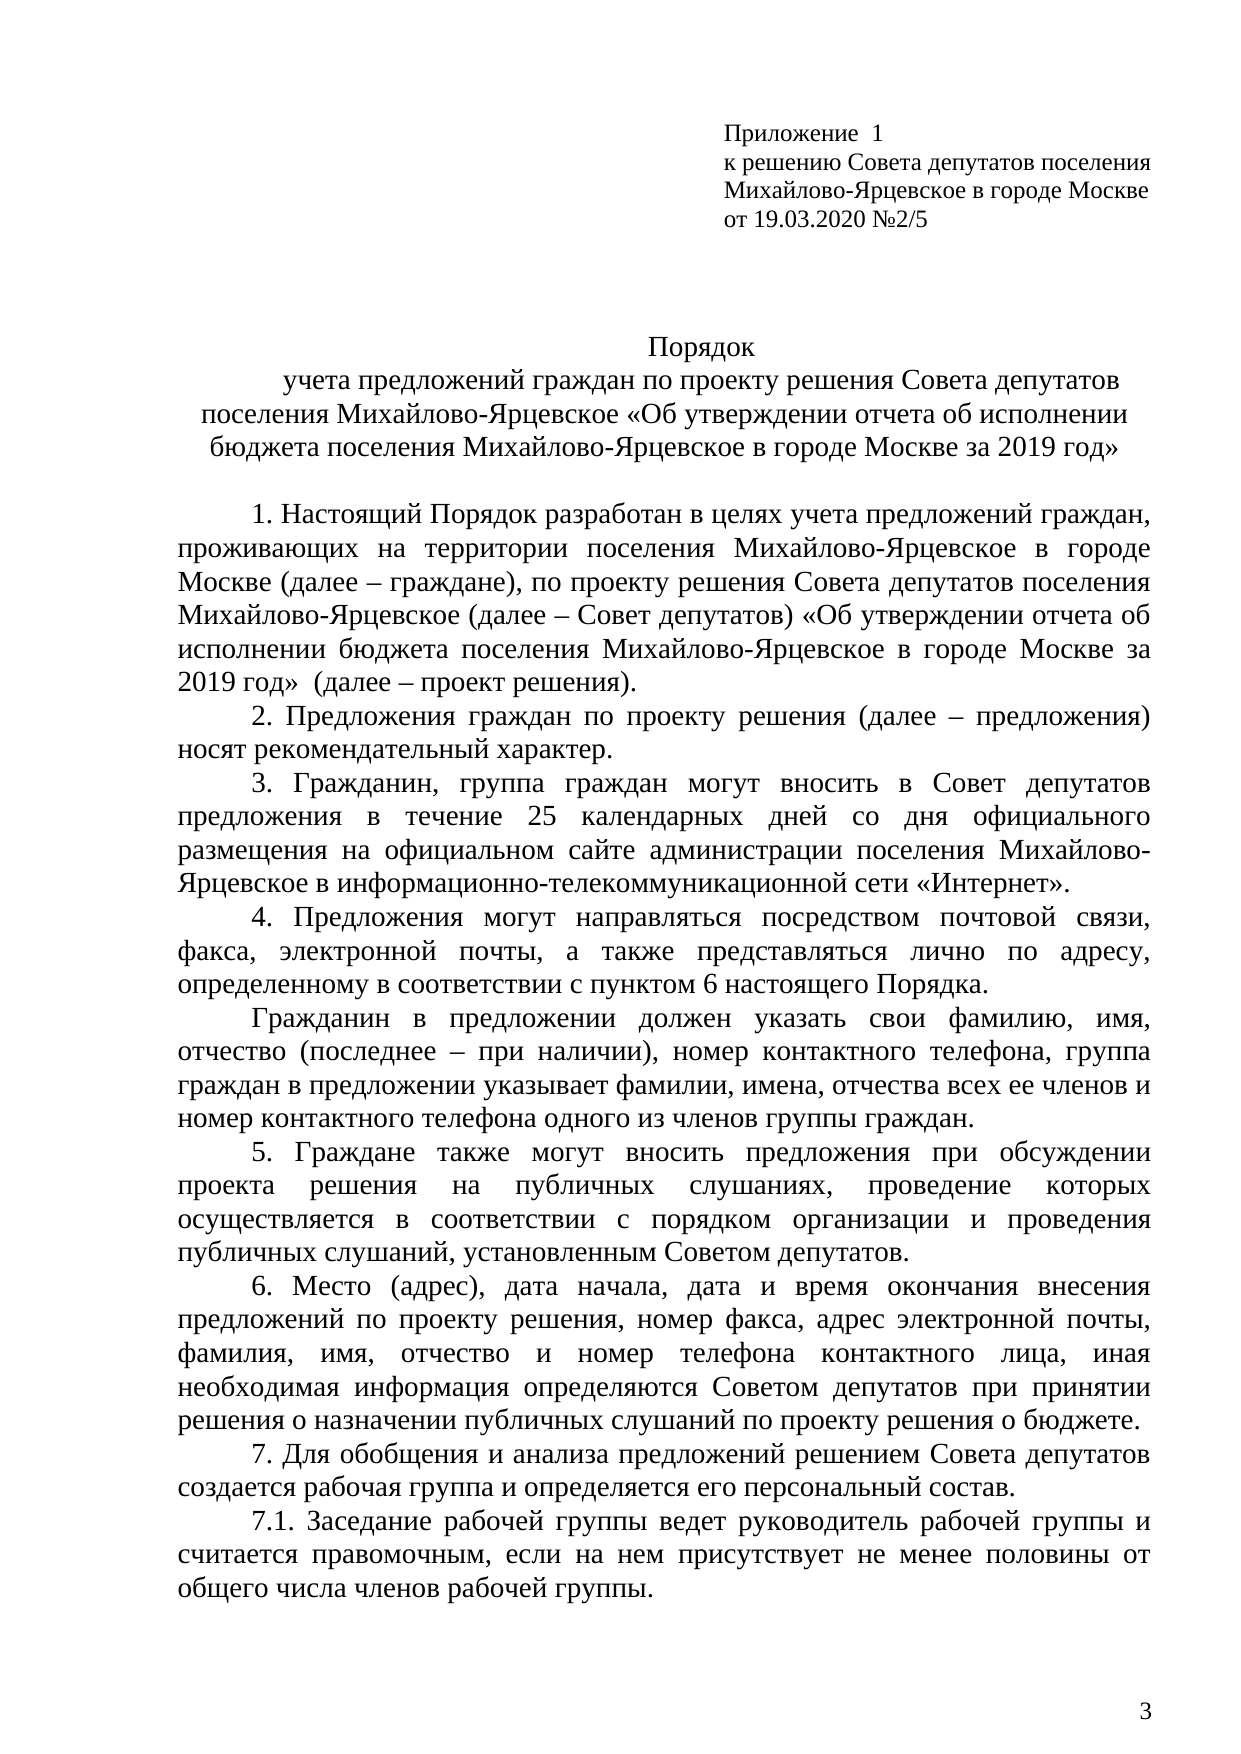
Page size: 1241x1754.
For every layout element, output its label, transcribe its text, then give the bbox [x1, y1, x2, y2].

text Гражданин в предложении должен указать свои фамилию, имя, отчество (последнее – при наличии), номер контактного телефона, группа граждан в предложении указывает фамилии, имена, отчества всех ее членов и номер контактного телефона одного из членов группы граждан. [177, 1000, 1152, 1134]
text 4. Предложения могут направляться посредством почтовой связи, факса, электронной почты, а также представляться лично по адресу, определенному в соответствии с пунктом 6 настоящего Порядка. [177, 899, 1152, 1000]
text 3. Гражданин, группа граждан могут вносить в Совет депутатов предложения в течение 25 календарных дней со дня официального размещения на официальном сайте администрации поселения Михайлово-Ярцевское в информационно-телекоммуникационной сети «Интернет». [177, 765, 1152, 899]
text к решению Совета депутатов поселения Михайлово-Ярцевское в городе Москве от 19.03.2020 №2/5 [723, 147, 1152, 233]
text учета предложений граждан по проекту решения Совета депутатов поселения Михайлово-Ярцевское «Об утверждении отчета об исполнении бюджета поселения Михайлово-Ярцевское в городе Москве за 2019 год» [177, 362, 1152, 463]
text Приложение 1 [723, 118, 1152, 147]
text 7.1. Заседание рабочей группы ведет руководитель рабочей группы и считается правомочным, если на нем присутствует не менее половины от общего числа членов рабочей группы. [177, 1503, 1152, 1603]
text 6. Место (адрес), дата начала, дата и время окончания внесения предложений по проекту решения, номер факса, адрес электронной почты, фамилия, имя, отчество и номер телефона контактного лица, иная необходимая информация определяются Советом депутатов при принятии решения о назначении публичных слушаний по проекту решения о бюджете. [177, 1268, 1152, 1436]
text 7. Для обобщения и анализа предложений решением Совета депутатов создается рабочая группа и определяется его персональный состав. [177, 1436, 1152, 1503]
text 1. Настоящий Порядок разработан в целях учета предложений граждан, проживающих на территории поселения Михайлово-Ярцевское в городе Москве (далее – граждане), по проекту решения Совета депутатов поселения Михайлово-Ярцевское (далее – Совет депутатов) «Об утверждении отчета об исполнении бюджета поселения Михайлово-Ярцевское в городе Москве за 2019 год» (далее – проект решения). [177, 497, 1152, 698]
text 5. Граждане также могут вносить предложения при обсуждении проекта решения на публичных слушаниях, проведение которых осуществляется в соответствии с порядком организации и проведения публичных слушаний, установленным Советом депутатов. [177, 1134, 1152, 1268]
text Порядок [177, 329, 1152, 362]
text 2. Предложения граждан по проекту решения (далее – предложения) носят рекомендательный характер. [177, 698, 1152, 765]
